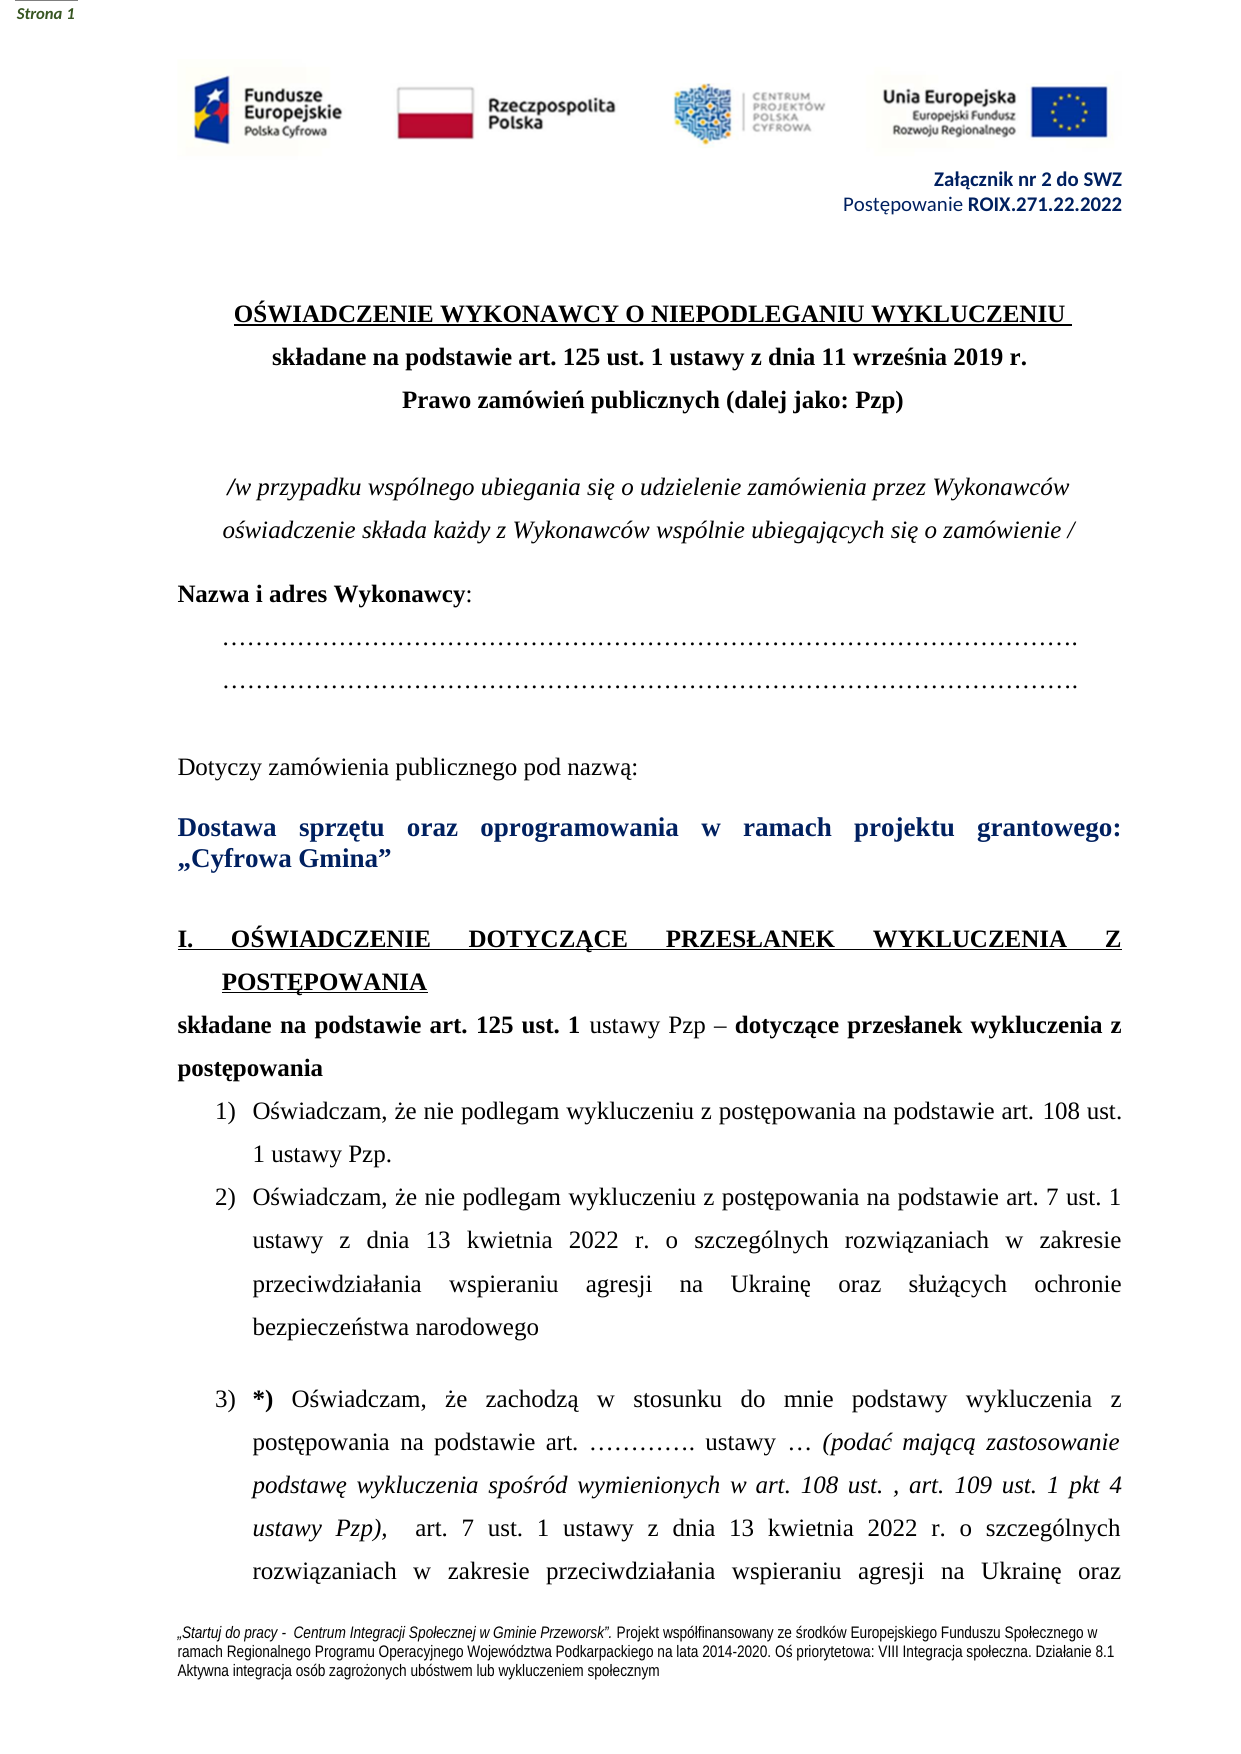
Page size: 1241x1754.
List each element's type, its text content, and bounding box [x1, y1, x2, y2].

text I. OŚWIADCZENIE DOTYCZĄCE PRZESŁANEK WYKLUCZENIA Z POSTĘPOWANIA [177, 950, 1122, 996]
picture [177, 59, 1123, 167]
text …………………………………………………………………………………………. [177, 666, 1122, 694]
text /w przypadku wspólnego ubiegania się o udzielenie zamówienia przez Wykonawców oświadczenie składa każdy z Wykonawców wspólnie ubiegających się o zamówienie / [177, 472, 1122, 543]
text Dostawa sprzętu oraz oprogramowania w ramach projektu grantowego: „Cyfrowa Gmina” [177, 811, 1122, 874]
text I. OŚWIADCZENIE DOTYCZĄCE PRZESŁANEK WYKLUCZENIA Z POSTĘPOWANIA [177, 924, 1122, 949]
text Prawo zamówień publicznych (dalej jako: Pzp) [177, 385, 1122, 414]
text …………………………………………………………………………………………. [177, 622, 1122, 651]
text Nazwa i adres Wykonawcy: [177, 579, 1122, 608]
text składane na podstawie art. 125 ust. 1 ustawy z dnia 11 września 2019 r. [177, 342, 1122, 371]
text Dotyczy zamówienia publicznego pod nazwą: [177, 752, 1122, 781]
list Oświadczam, że nie podlegam wykluczeniu z postępowania na podstawie art. 108 ust. 1 ustawy Pzp. [215, 1096, 1122, 1168]
text składane na podstawie art. 125 ust. 1 ustawy Pzp – dotyczące przesłanek wykluczenia z postępowania [177, 1010, 1122, 1082]
text OŚWIADCZENIE WYKONAWCY O NIEPODLEGANIU WYKLUCZENIU [177, 299, 1122, 328]
list Oświadczam, że nie podlegam wykluczeniu z postępowania na podstawie art. 7 ust. 1 ustawy z dnia 13 kwietnia 2022 r. o szczególnych rozwiązaniach w zakresie przeciwdziałania wspieraniu agresji na Ukrainę oraz służących ochronie bezpieczeństwa narodowego [215, 1182, 1122, 1341]
